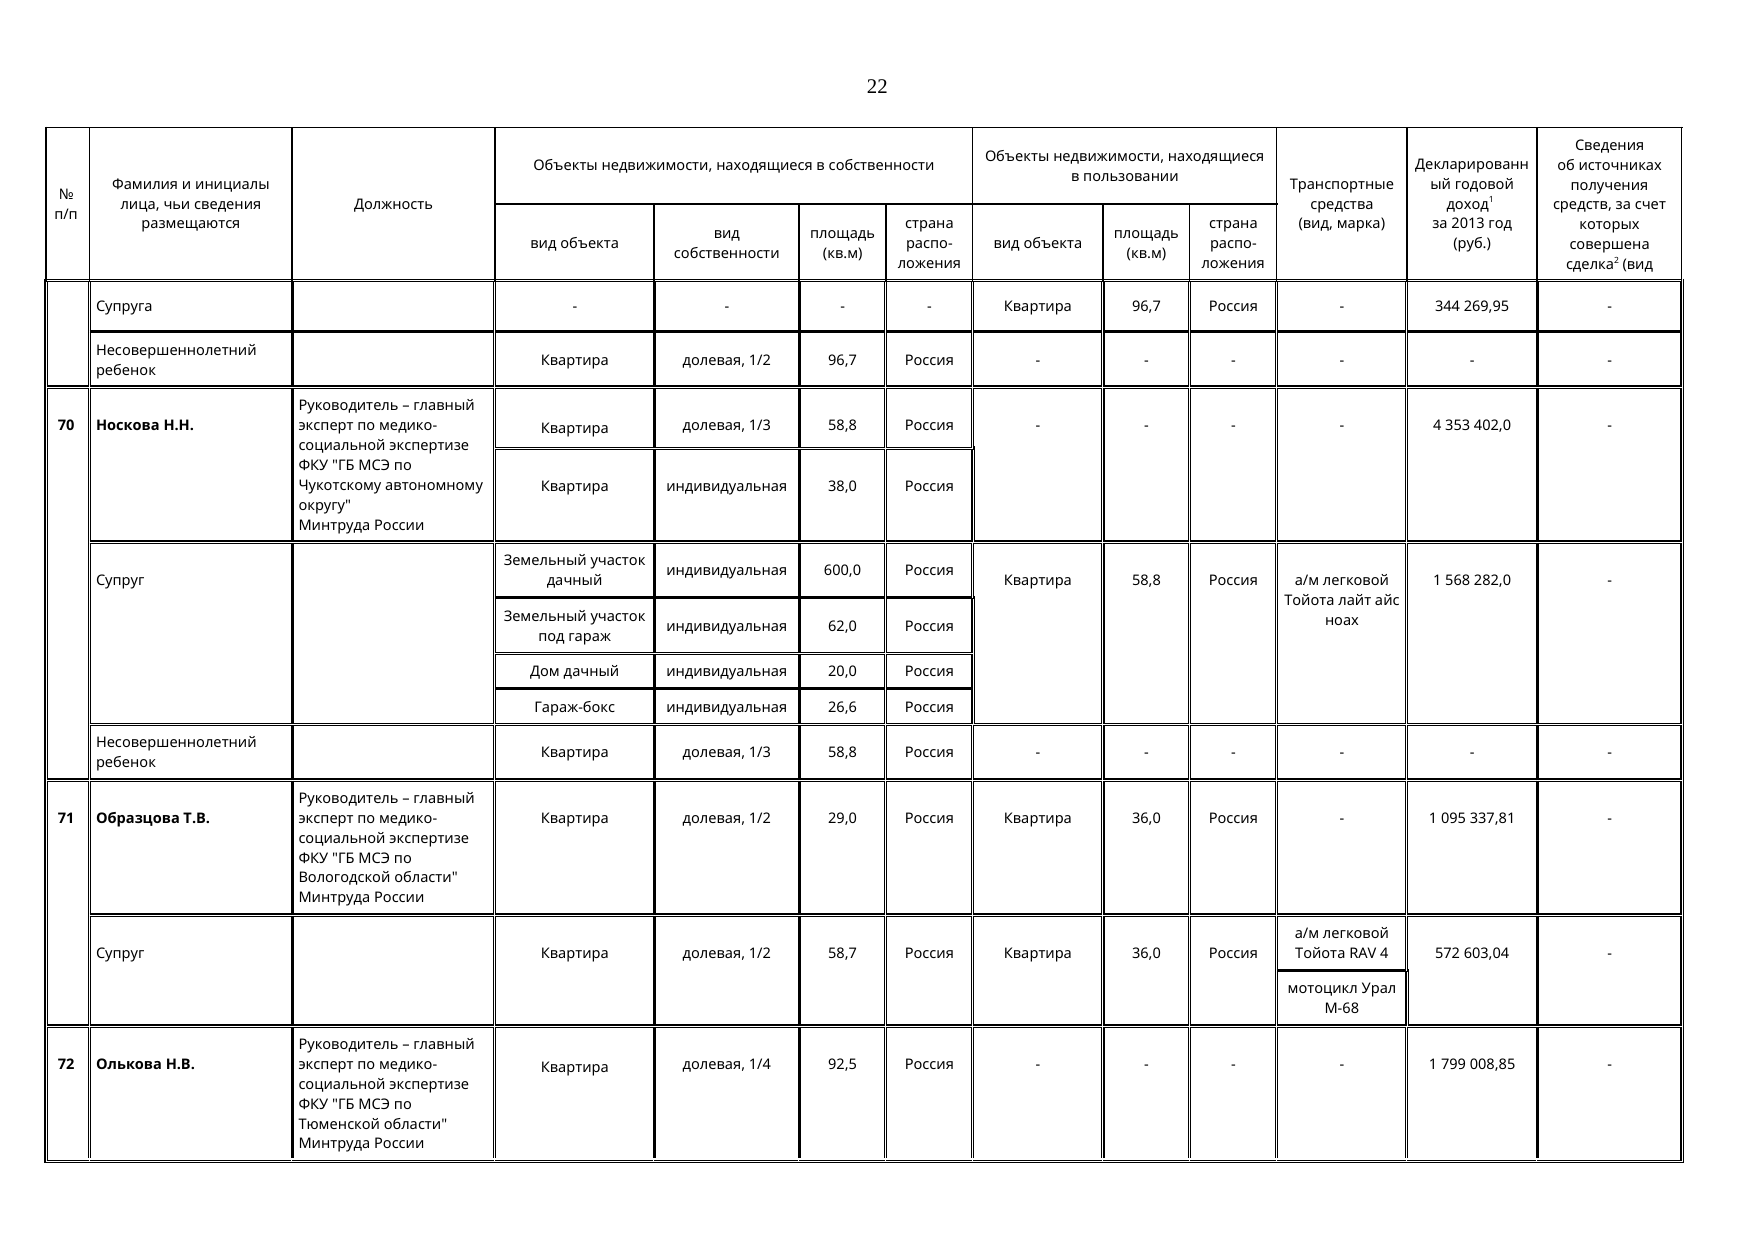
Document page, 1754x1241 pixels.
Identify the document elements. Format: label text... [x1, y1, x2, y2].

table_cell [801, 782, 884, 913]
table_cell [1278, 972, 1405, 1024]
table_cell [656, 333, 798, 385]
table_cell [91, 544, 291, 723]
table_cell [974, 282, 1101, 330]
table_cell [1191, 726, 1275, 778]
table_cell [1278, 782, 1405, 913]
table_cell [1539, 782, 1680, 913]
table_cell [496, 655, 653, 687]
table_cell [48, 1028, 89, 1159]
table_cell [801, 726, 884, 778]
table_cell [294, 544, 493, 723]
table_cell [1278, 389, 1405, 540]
table_header Объекты недвижимости, находящиеся в собственности [496, 128, 972, 203]
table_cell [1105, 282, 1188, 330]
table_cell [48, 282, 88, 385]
table_header Объекты недвижимости, находящиеся в пользовании [973, 128, 1276, 203]
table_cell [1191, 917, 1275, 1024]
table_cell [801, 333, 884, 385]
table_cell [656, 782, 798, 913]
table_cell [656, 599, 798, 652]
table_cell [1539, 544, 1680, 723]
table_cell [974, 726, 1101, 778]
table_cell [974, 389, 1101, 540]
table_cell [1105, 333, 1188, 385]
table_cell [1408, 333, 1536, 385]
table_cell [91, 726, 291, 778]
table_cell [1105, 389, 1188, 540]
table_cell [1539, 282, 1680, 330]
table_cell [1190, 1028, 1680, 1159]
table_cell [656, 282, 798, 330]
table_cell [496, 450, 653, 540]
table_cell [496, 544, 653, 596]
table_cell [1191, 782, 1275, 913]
table_cell площадь (кв.м) [800, 205, 885, 279]
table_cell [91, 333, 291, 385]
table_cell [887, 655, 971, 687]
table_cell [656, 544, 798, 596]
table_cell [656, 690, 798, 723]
table_header Сведения об источниках получения средств, за счет которых совершена сделка2 (вид приобретенного имущества, источники) [1538, 128, 1681, 279]
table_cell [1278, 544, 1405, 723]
table_header Транспортные средства (вид, марка) [1277, 128, 1406, 279]
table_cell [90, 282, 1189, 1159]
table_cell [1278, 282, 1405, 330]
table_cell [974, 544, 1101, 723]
table_cell вид объекта [496, 205, 653, 279]
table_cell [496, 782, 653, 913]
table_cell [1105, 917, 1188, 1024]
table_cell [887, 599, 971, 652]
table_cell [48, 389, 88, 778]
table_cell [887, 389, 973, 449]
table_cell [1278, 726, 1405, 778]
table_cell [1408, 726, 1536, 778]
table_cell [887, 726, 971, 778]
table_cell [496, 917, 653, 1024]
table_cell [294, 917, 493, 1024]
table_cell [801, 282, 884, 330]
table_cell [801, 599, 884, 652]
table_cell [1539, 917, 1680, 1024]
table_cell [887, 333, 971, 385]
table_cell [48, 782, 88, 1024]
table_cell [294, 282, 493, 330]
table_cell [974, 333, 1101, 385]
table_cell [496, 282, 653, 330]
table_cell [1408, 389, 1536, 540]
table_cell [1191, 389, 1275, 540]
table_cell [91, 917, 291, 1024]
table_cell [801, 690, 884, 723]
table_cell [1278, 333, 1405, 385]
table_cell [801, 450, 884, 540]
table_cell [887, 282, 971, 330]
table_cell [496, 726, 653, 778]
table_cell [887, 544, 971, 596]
table_header Фамилия и инициалы лица, чьи сведения размещаются [90, 128, 291, 279]
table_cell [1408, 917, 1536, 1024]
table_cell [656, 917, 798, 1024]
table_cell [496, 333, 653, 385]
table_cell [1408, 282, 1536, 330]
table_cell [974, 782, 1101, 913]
table_header № п/п [47, 128, 89, 279]
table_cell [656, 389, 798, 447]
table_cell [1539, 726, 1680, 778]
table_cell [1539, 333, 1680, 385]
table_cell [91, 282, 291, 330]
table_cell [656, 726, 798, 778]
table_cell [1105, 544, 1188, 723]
table_header Декларированный годовой доход1 за 2013 год (руб.) [1408, 128, 1536, 279]
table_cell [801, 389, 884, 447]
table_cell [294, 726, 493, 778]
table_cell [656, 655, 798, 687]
table_cell площадь (кв.м) [1104, 205, 1189, 279]
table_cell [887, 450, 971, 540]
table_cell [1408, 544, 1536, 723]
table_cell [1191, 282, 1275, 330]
table_header Должность [293, 128, 494, 279]
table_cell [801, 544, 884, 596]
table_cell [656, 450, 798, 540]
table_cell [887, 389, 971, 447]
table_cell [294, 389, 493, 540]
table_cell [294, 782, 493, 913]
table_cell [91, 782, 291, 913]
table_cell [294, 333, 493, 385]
table_cell страна распо-ложения [887, 205, 972, 279]
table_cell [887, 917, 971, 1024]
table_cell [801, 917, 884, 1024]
table_cell страна распо-ложения [1190, 205, 1276, 279]
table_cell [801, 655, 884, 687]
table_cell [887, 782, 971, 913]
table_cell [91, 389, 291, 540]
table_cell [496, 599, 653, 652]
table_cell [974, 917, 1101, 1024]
table_cell вид собственности [655, 205, 798, 279]
table_cell вид объекта [973, 205, 1102, 279]
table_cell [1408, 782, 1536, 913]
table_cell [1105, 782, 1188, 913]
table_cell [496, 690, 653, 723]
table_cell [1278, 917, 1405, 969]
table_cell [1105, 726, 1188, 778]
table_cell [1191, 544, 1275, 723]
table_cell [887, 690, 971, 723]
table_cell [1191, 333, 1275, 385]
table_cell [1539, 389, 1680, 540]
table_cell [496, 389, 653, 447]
